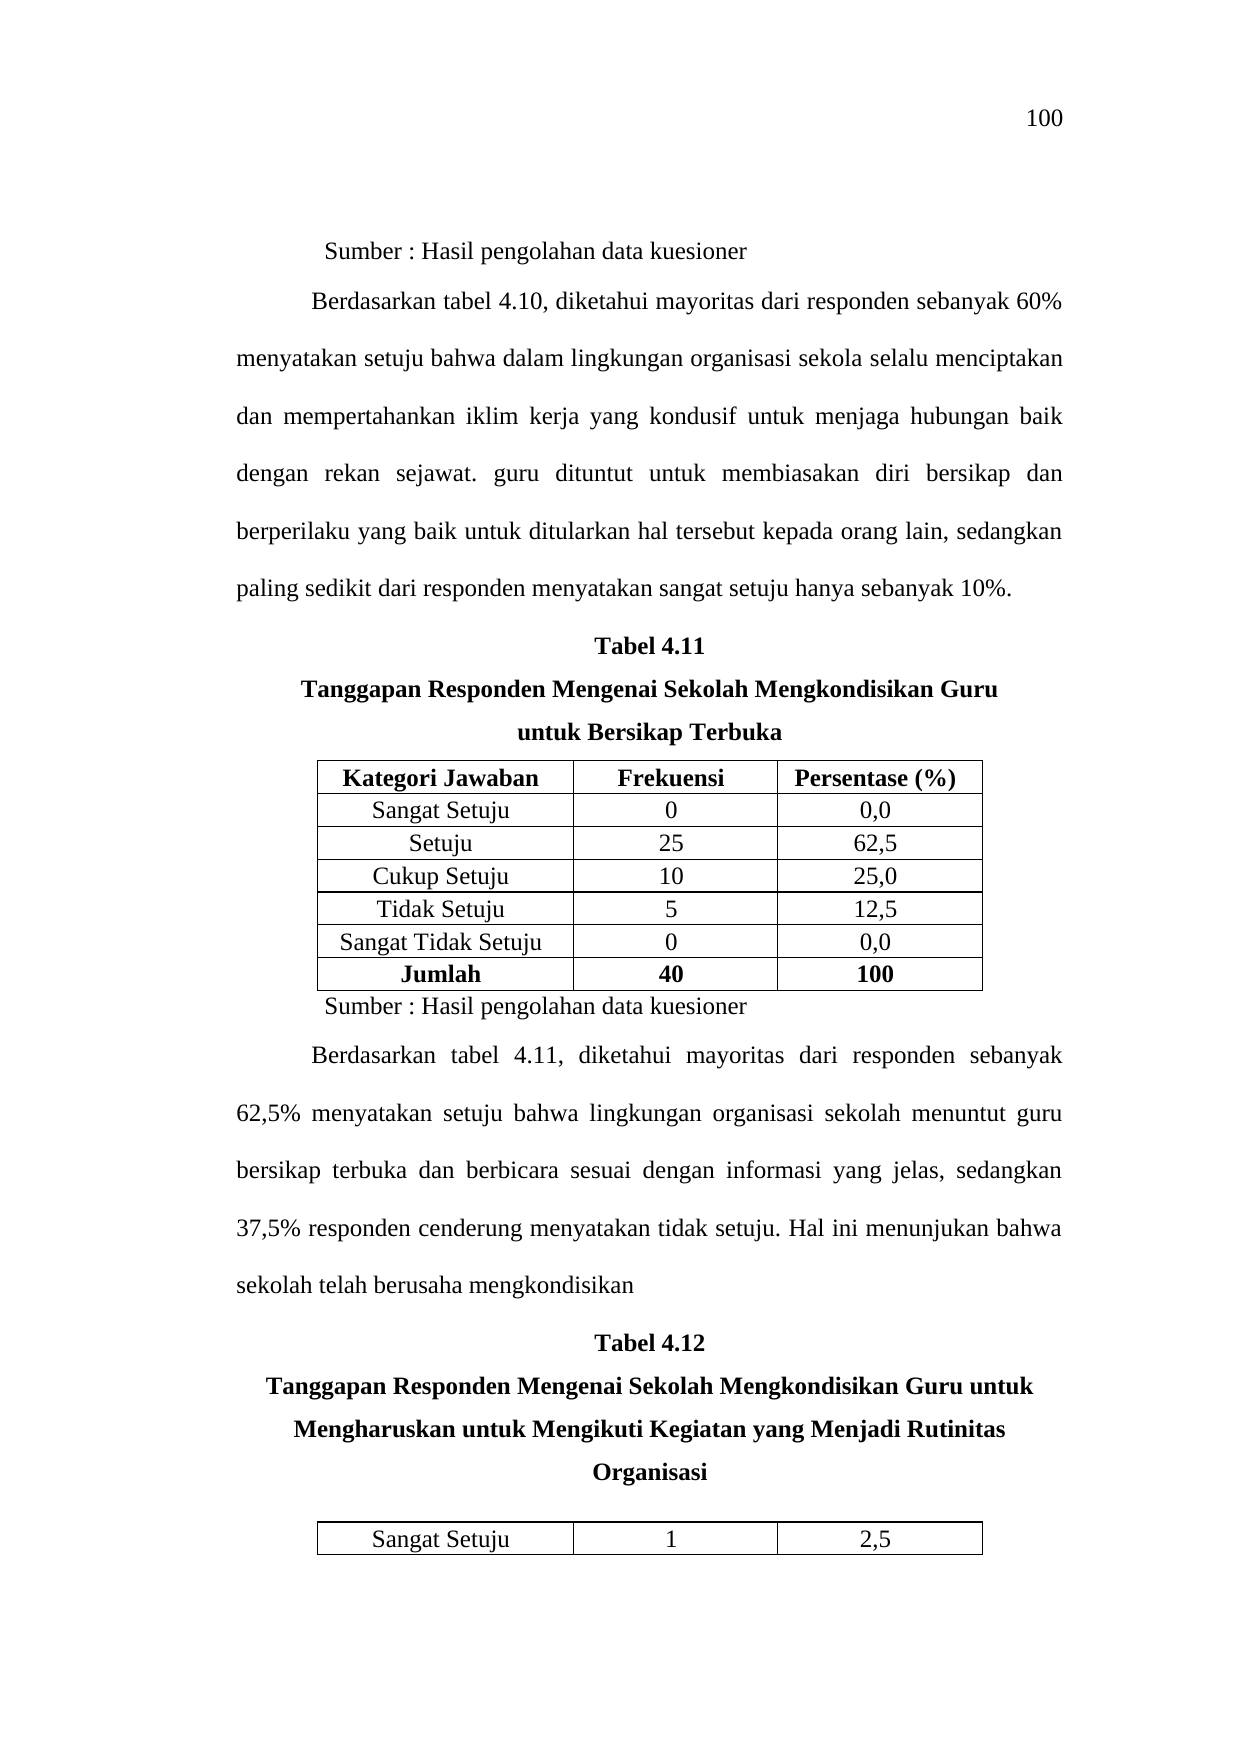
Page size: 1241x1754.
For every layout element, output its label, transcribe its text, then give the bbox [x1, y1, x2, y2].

table_header Persentase (%) [778, 761, 982, 793]
table_cell Sangat Tidak Setuju [318, 925, 573, 957]
text Tanggapan Responden Mengenai Sekolah Mengkondisikan Guru untuk Mengharuskan untuk Mengikuti Kegiatan yang Menjadi Rutinitas Organisasi [236, 1371, 1063, 1486]
table_cell 100 [778, 958, 982, 990]
table_cell 40 [574, 958, 777, 990]
table_header Frekuensi [574, 761, 777, 793]
text untuk Bersikap Terbuka [236, 717, 1063, 746]
table_header 1 [574, 1523, 777, 1554]
table_cell 12,5 [778, 893, 982, 924]
table_cell Tidak Setuju [318, 893, 573, 924]
table_header Sangat Setuju [318, 1523, 573, 1554]
table_cell 25 [574, 827, 777, 859]
text Tabel 4.11 [236, 631, 1063, 659]
text Tabel 4.12 [236, 1328, 1063, 1357]
table_cell 62,5 [778, 827, 982, 859]
table_cell 0 [574, 794, 777, 826]
table_cell 0 [574, 925, 777, 957]
table_cell Setuju [318, 827, 573, 859]
text Sumber : Hasil pengolahan data kuesioner [249, 236, 1063, 265]
text Berdasarkan tabel 4.10, diketahui mayoritas dari responden sebanyak 60% menyatakan setuju bahwa dalam lingkungan organisasi sekola selalu menciptakan dan mempertahankan iklim kerja yang kondusif untuk menjaga hubungan baik dengan rekan sejawat. guru dituntut untuk membiasakan diri bersikap dan berperilaku yang baik untuk ditularkan hal tersebut kepada orang lain, sedangkan paling sedikit dari responden menyatakan sangat setuju hanya sebanyak 10%. [236, 286, 1063, 602]
text Berdasarkan tabel 4.11, diketahui mayoritas dari responden sebanyak 62,5% menyatakan setuju bahwa lingkungan organisasi sekolah menuntut guru bersikap terbuka dan berbicara sesuai dengan informasi yang jelas, sedangkan 37,5% responden cenderung menyatakan tidak setuju. Hal ini menunjukan bahwa sekolah telah berusaha mengkondisikan [236, 1041, 1063, 1299]
table_cell 0,0 [778, 794, 982, 826]
table_cell Jumlah [318, 958, 573, 990]
table_cell 0,0 [778, 925, 982, 957]
table_cell 25,0 [778, 860, 982, 891]
table_cell 10 [574, 860, 777, 891]
table_header 2,5 [778, 1523, 982, 1554]
table_cell Sangat Setuju [318, 794, 573, 826]
text Tanggapan Responden Mengenai Sekolah Mengkondisikan Guru [236, 674, 1063, 703]
table_cell Cukup Setuju [318, 860, 573, 891]
table_header Kategori Jawaban [318, 761, 573, 793]
table_cell 5 [574, 893, 777, 924]
text Sumber : Hasil pengolahan data kuesioner [249, 991, 1063, 1020]
